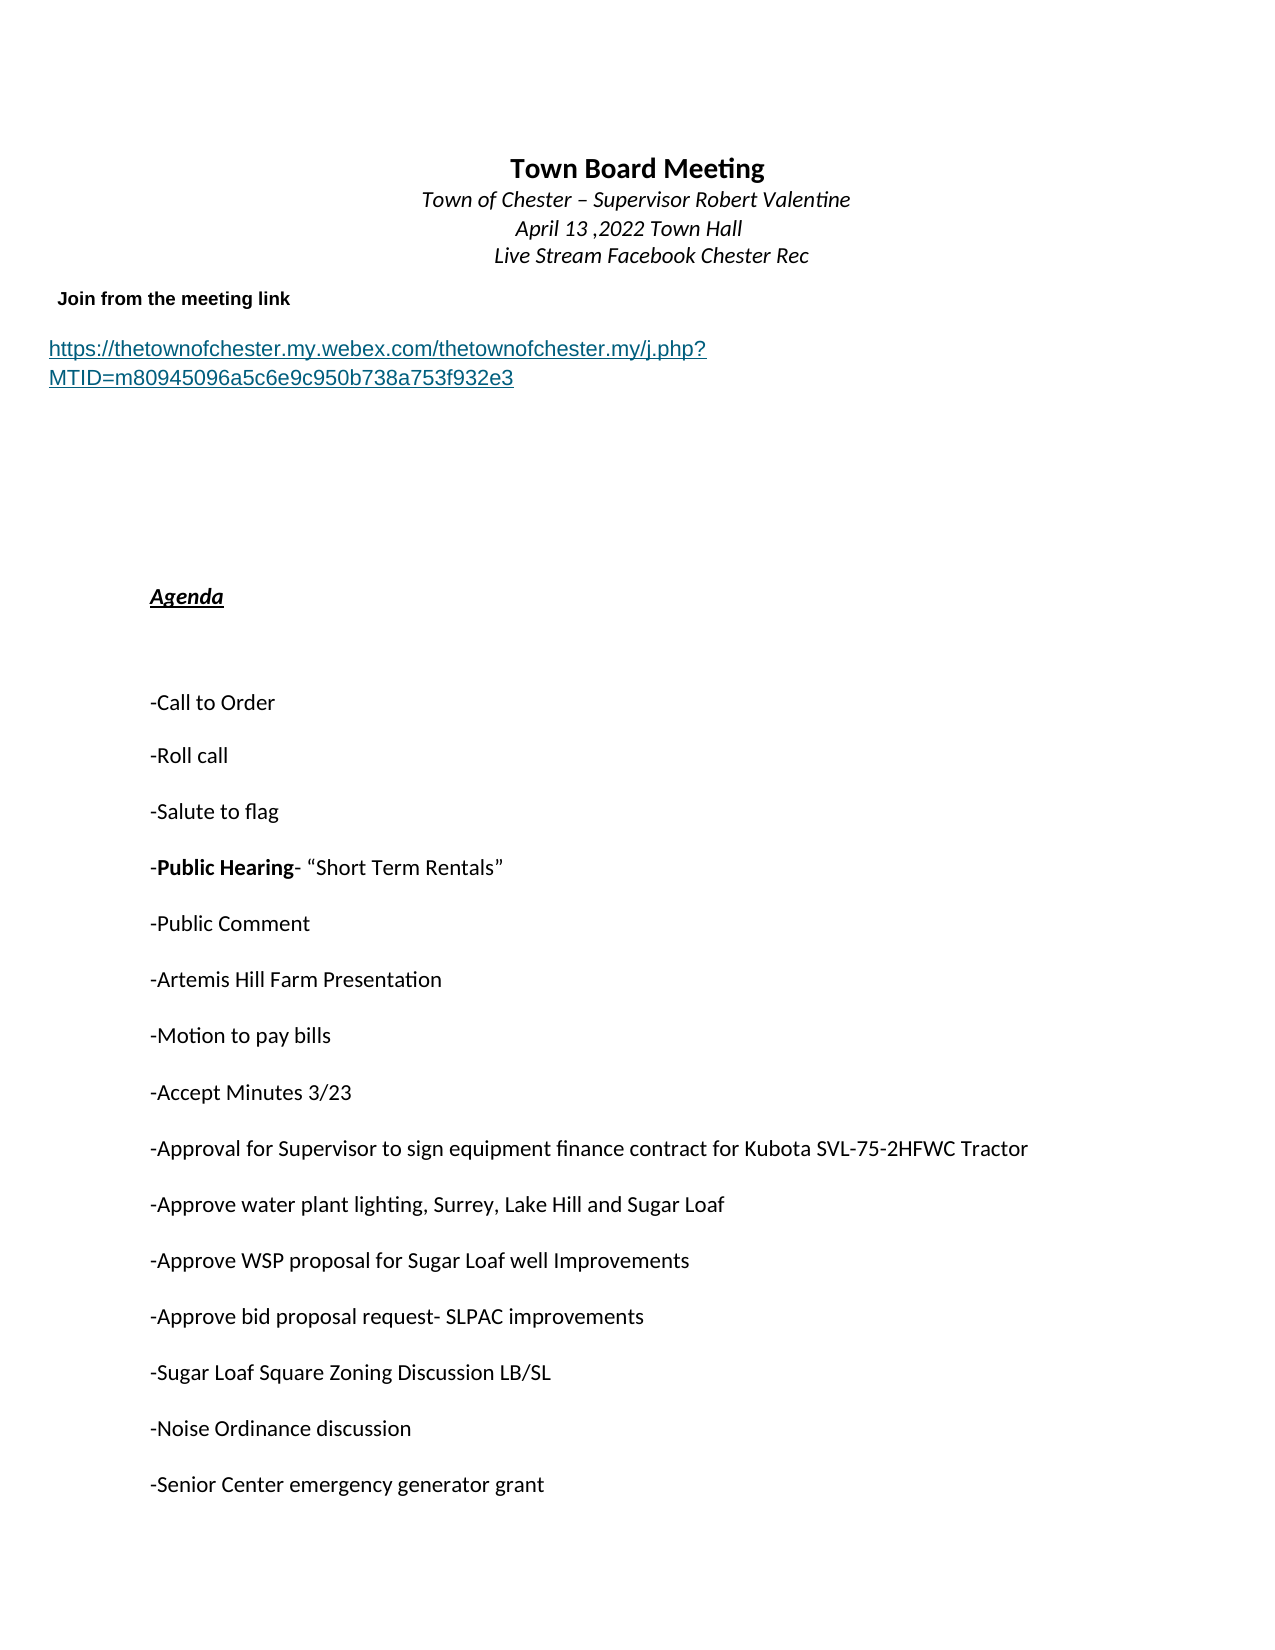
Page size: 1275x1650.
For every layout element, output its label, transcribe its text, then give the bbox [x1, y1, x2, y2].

table_header [47, 270, 1125, 334]
text -Approval for Supervisor to sign equipment finance contract for Kubota SVL-75-2HFWC Tractor [150, 1134, 1125, 1162]
table_cell https://thetownofchester.my.webex.com/thetownofchester.my/j.php?MTID=m80945096a5c6e9c950b738a753f932e3 [47, 334, 1125, 582]
text April 13 ,2022 Town Hall [150, 214, 1125, 242]
text Town Board Meeting [150, 150, 1125, 186]
text -Senior Center emergency generator grant [150, 1470, 1125, 1498]
text -Motion to pay bills [150, 1022, 1125, 1049]
text -Approve WSP proposal for Sugar Loaf well Improvements [150, 1246, 1125, 1274]
text Live Stream Facebook Chester Rec [150, 242, 1125, 270]
text -Sugar Loaf Square Zoning Discussion LB/SL [150, 1358, 1125, 1386]
text -Public Hearing- “Short Term Rentals” [150, 853, 1125, 881]
text Town of Chester – Supervisor Robert Valentine [150, 186, 1125, 214]
text -Approve bid proposal request- SLPAC improvements [150, 1302, 1125, 1330]
text -Artemis Hill Farm Presentation [150, 966, 1125, 993]
text -Roll call [150, 741, 1125, 769]
text -Public Comment [150, 909, 1125, 937]
text -Salute to flag [150, 797, 1125, 825]
text Agenda [150, 582, 1125, 610]
text -Call to Order [150, 688, 1125, 716]
text -Noise Ordinance discussion [150, 1414, 1125, 1442]
text -Accept Minutes 3/23 [150, 1078, 1125, 1106]
text -Approve water plant lighting, Surrey, Lake Hill and Sugar Loaf [150, 1190, 1125, 1218]
